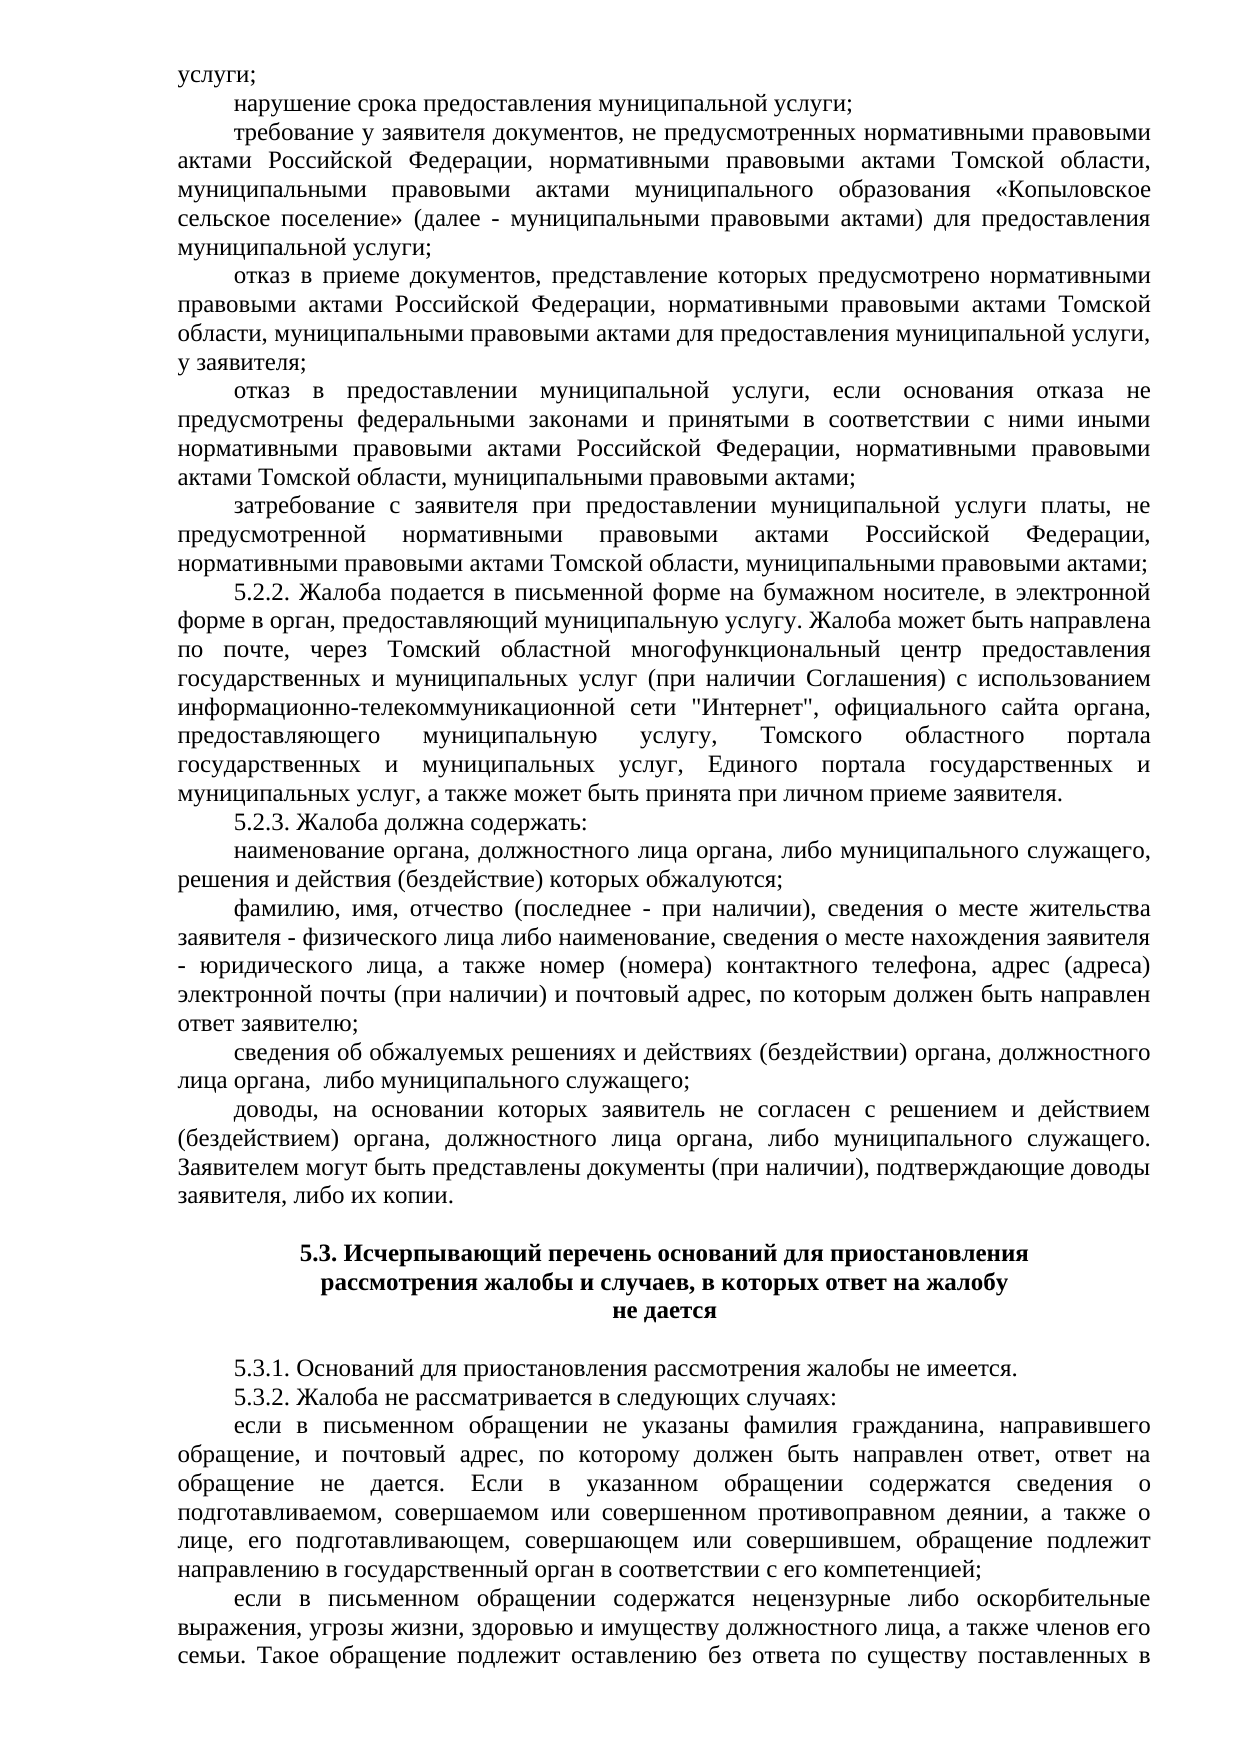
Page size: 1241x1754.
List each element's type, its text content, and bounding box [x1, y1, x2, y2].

text доводы, на основании которых заявитель не согласен с решением и действием (бездействием) органа, должностного лица органа, либо муниципального служащего. Заявителем могут быть представлены документы (при наличии), подтверждающие доводы заявителя, либо их копии. [177, 1094, 1152, 1209]
text 5.3. Исчерпывающий перечень оснований для приостановления [177, 1238, 1152, 1267]
text требование у заявителя документов, не предусмотренных нормативными правовыми актами Российской Федерации, нормативными правовыми актами Томской области, муниципальными правовыми актами муниципального образования «Копыловское сельское поселение» (далее - муниципальными правовыми актами) для предоставления муниципальной услуги; [177, 117, 1152, 260]
text сведения об обжалуемых решениях и действиях (бездействии) органа, должностного лица органа, либо муниципального служащего; [177, 1037, 1152, 1094]
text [177, 1583, 1152, 1669]
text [177, 59, 1152, 88]
text отказ в приеме документов, представление которых предусмотрено нормативными правовыми актами Российской Федерации, нормативными правовыми актами Томской области, муниципальными правовыми актами для предоставления муниципальной услуги, у заявителя; [177, 260, 1152, 375]
text 5.3.2. Жалоба не рассматривается в следующих случаях: [177, 1382, 1152, 1410]
text не дается [177, 1295, 1152, 1324]
text наименование органа, должностного лица органа, либо муниципального служащего, решения и действия (бездействие) которых обжалуются; [177, 835, 1152, 893]
text рассмотрения жалобы и случаев, в которых ответ на жалобу [177, 1267, 1152, 1295]
text фамилию, имя, отчество (последнее - при наличии), сведения о месте жительства заявителя - физического лица либо наименование, сведения о месте нахождения заявителя - юридического лица, а также номер (номера) контактного телефона, адрес (адреса) электронной почты (при наличии) и почтовый адрес, по которым должен быть направлен ответ заявителю; [177, 893, 1152, 1037]
text 5.2.3. Жалоба должна содержать: [177, 807, 1152, 835]
text 5.2.2. Жалоба подается в письменной форме на бумажном носителе, в электронной форме в орган, предоставляющий муниципальную услугу. Жалоба может быть направлена по почте, через Томский областной многофункциональный центр предоставления государственных и муниципальных услуг (при наличии Соглашения) с использованием информационно-телекоммуникационной сети "Интернет", официального сайта органа, предоставляющего муниципальную услугу, Томского областного портала государственных и муниципальных услуг, Единого портала государственных и муниципальных услуг, а также может быть принята при личном приеме заявителя. [177, 577, 1152, 807]
text затребование с заявителя при предоставлении муниципальной услуги платы, не предусмотренной нормативными правовыми актами Российской Федерации, нормативными правовыми актами Томской области, муниципальными правовыми актами; [177, 490, 1152, 577]
text нарушение срока предоставления муниципальной услуги; [177, 88, 1152, 117]
text 5.3.1. Оснований для приостановления рассмотрения жалобы не имеется. [177, 1353, 1152, 1382]
text отказ в предоставлении муниципальной услуги, если основания отказа не предусмотрены федеральными законами и принятыми в соответствии с ними иными нормативными правовыми актами Российской Федерации, нормативными правовыми актами Томской области, муниципальными правовыми актами; [177, 375, 1152, 490]
text если в письменном обращении не указаны фамилия гражданина, направившего обращение, и почтовый адрес, по которому должен быть направлен ответ, ответ на обращение не дается. Если в указанном обращении содержатся сведения о подготавливаемом, совершаемом или совершенном противоправном деянии, а также о лице, его подготавливающем, совершающем или совершившем, обращение подлежит направлению в государственный орган в соответствии с его компетенцией; [177, 1410, 1152, 1583]
